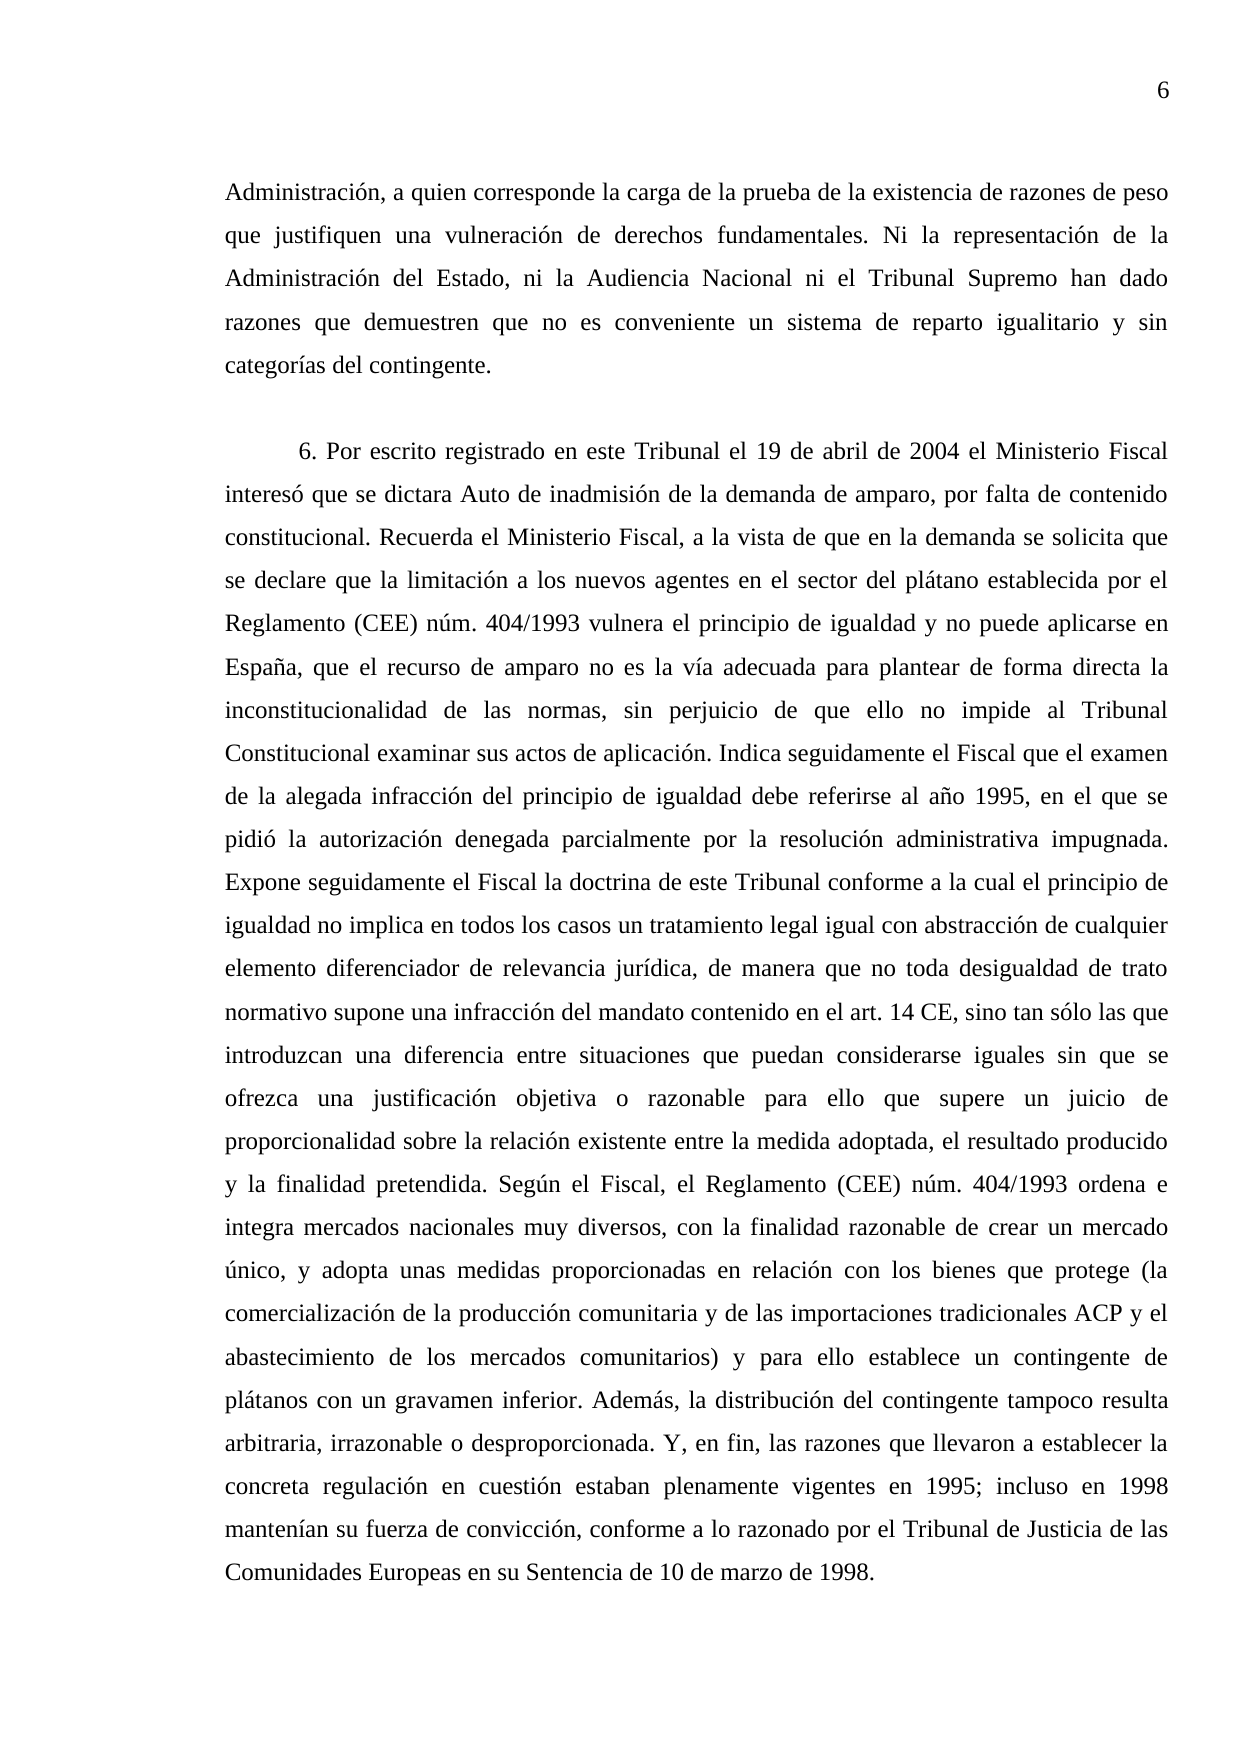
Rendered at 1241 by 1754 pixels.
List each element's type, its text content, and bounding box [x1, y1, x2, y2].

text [224, 177, 1169, 378]
text 6. Por escrito registrado en este Tribunal el 19 de abril de 2004 el Ministerio Fiscal interesó que se dictara Auto de inadmisión de la demanda de amparo, por falta de contenido constitucional. Recuerda el Ministerio Fiscal, a la vista de que en la demanda se solicita que se declare que la limitación a los nuevos agentes en el sector del plátano establecida por el Reglamento (CEE) núm. 404/1993 vulnera el principio de igualdad y no puede aplicarse en España, que el recurso de amparo no es la vía adecuada para plantear de forma directa la inconstitucionalidad de las normas, sin perjuicio de que ello no impide al Tribunal Constitucional examinar sus actos de aplicación. Indica seguidamente el Fiscal que el examen de la alegada infracción del principio de igualdad debe referirse al año 1995, en el que se pidió la autorización denegada parcialmente por la resolución administrativa impugnada. Expone seguidamente el Fiscal la doctrina de este Tribunal conforme a la cual el principio de igualdad no implica en todos los casos un tratamiento legal igual con abstracción de cualquier elemento diferenciador de relevancia jurídica, de manera que no toda desigualdad de trato normativo supone una infracción del mandato contenido en el art. 14 CE, sino tan sólo las que introduzcan una diferencia entre situaciones que puedan considerarse iguales sin que se ofrezca una justificación objetiva o razonable para ello que supere un juicio de proporcionalidad sobre la relación existente entre la medida adoptada, el resultado producido y la finalidad pretendida. Según el Fiscal, el Reglamento (CEE) núm. 404/1993 ordena e integra mercados nacionales muy diversos, con la finalidad razonable de crear un mercado único, y adopta unas medidas proporcionadas en relación con los bienes que protege (la comercialización de la producción comunitaria y de las importaciones tradicionales ACP y el abastecimiento de los mercados comunitarios) y para ello establece un contingente de plátanos con un gravamen inferior. Además, la distribución del contingente tampoco resulta arbitraria, irrazonable o desproporcionada. Y, en fin, las razones que llevaron a establecer la concreta regulación en cuestión estaban plenamente vigentes en 1995; incluso en 1998 mantenían su fuerza de convicción, conforme a lo razonado por el Tribunal de Justicia de las Comunidades Europeas en su Sentencia de 10 de marzo de 1998. [224, 436, 1169, 1586]
